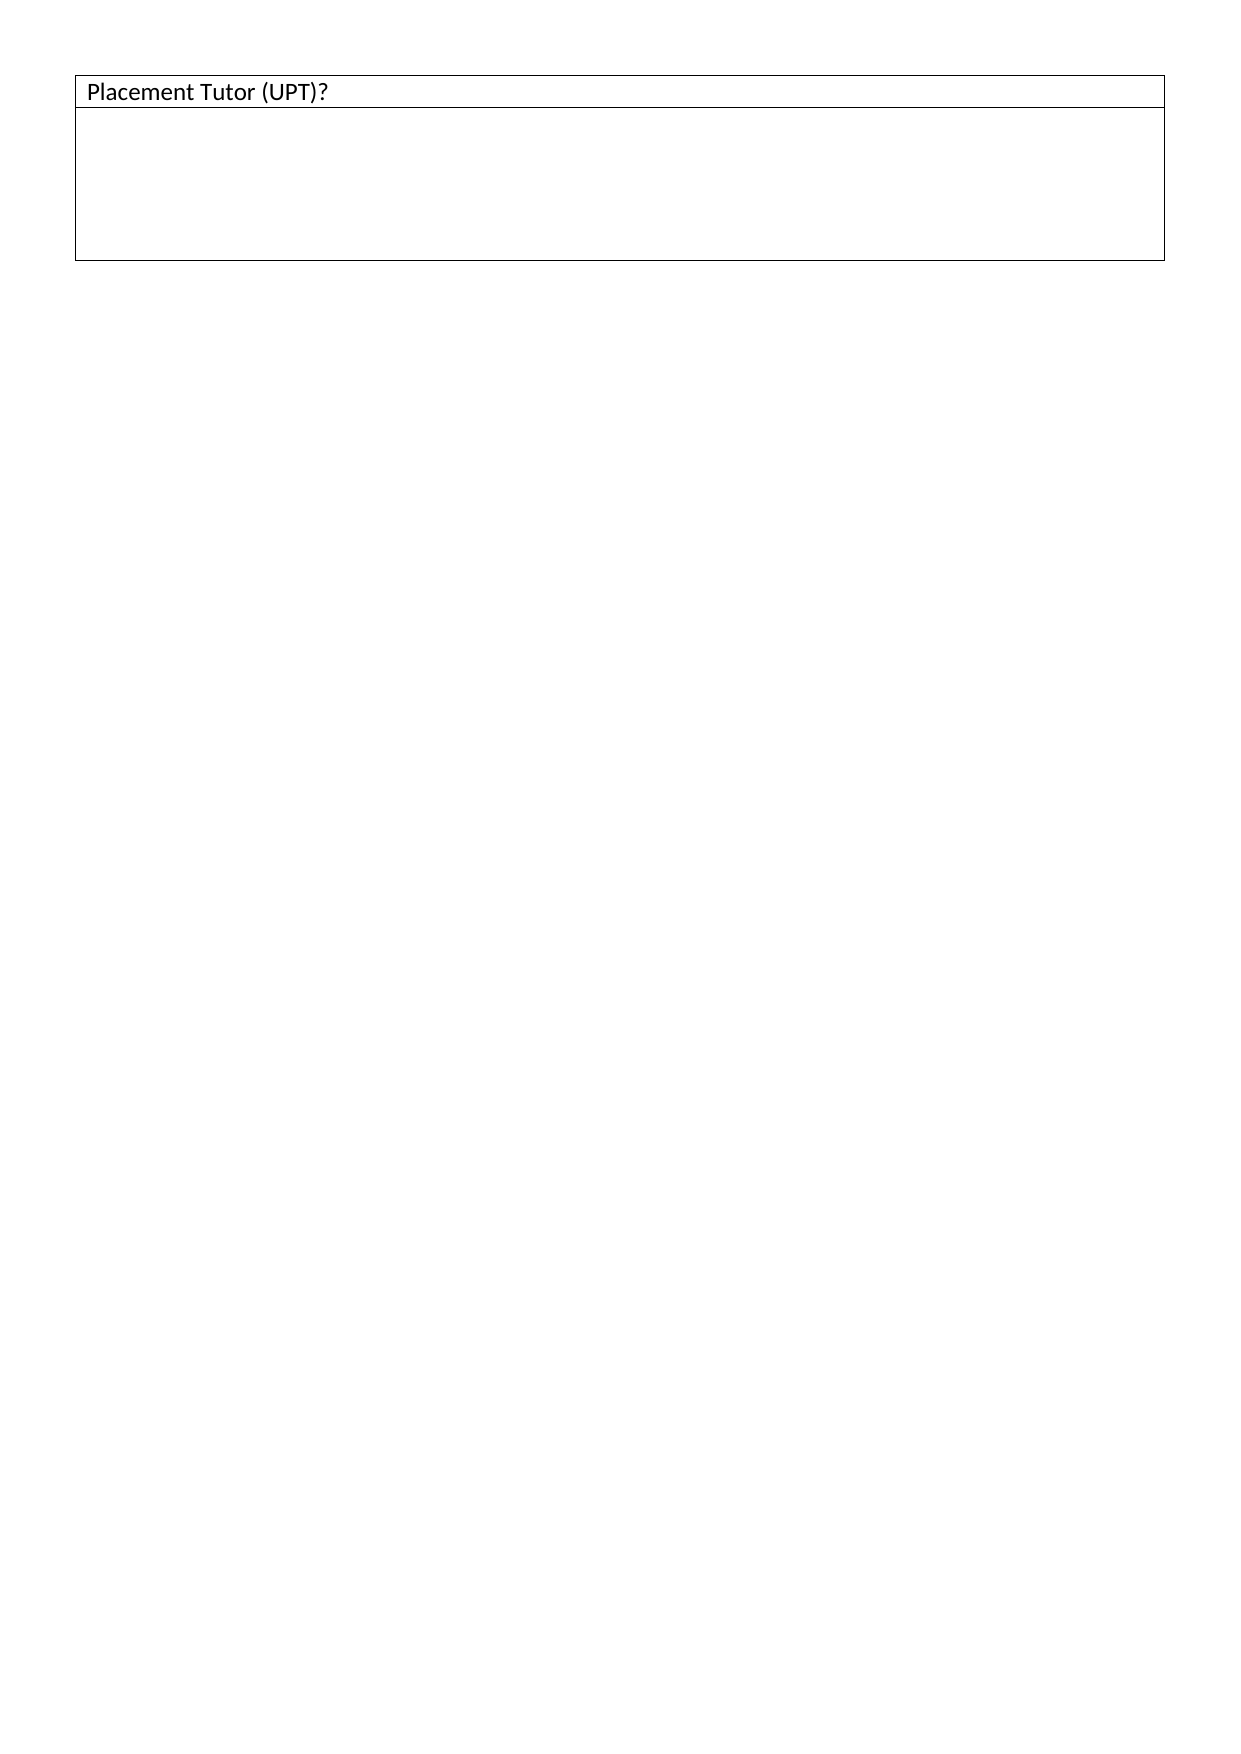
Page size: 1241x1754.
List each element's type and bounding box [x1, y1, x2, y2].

table_cell [76, 76, 1164, 107]
table_cell [76, 108, 1164, 260]
